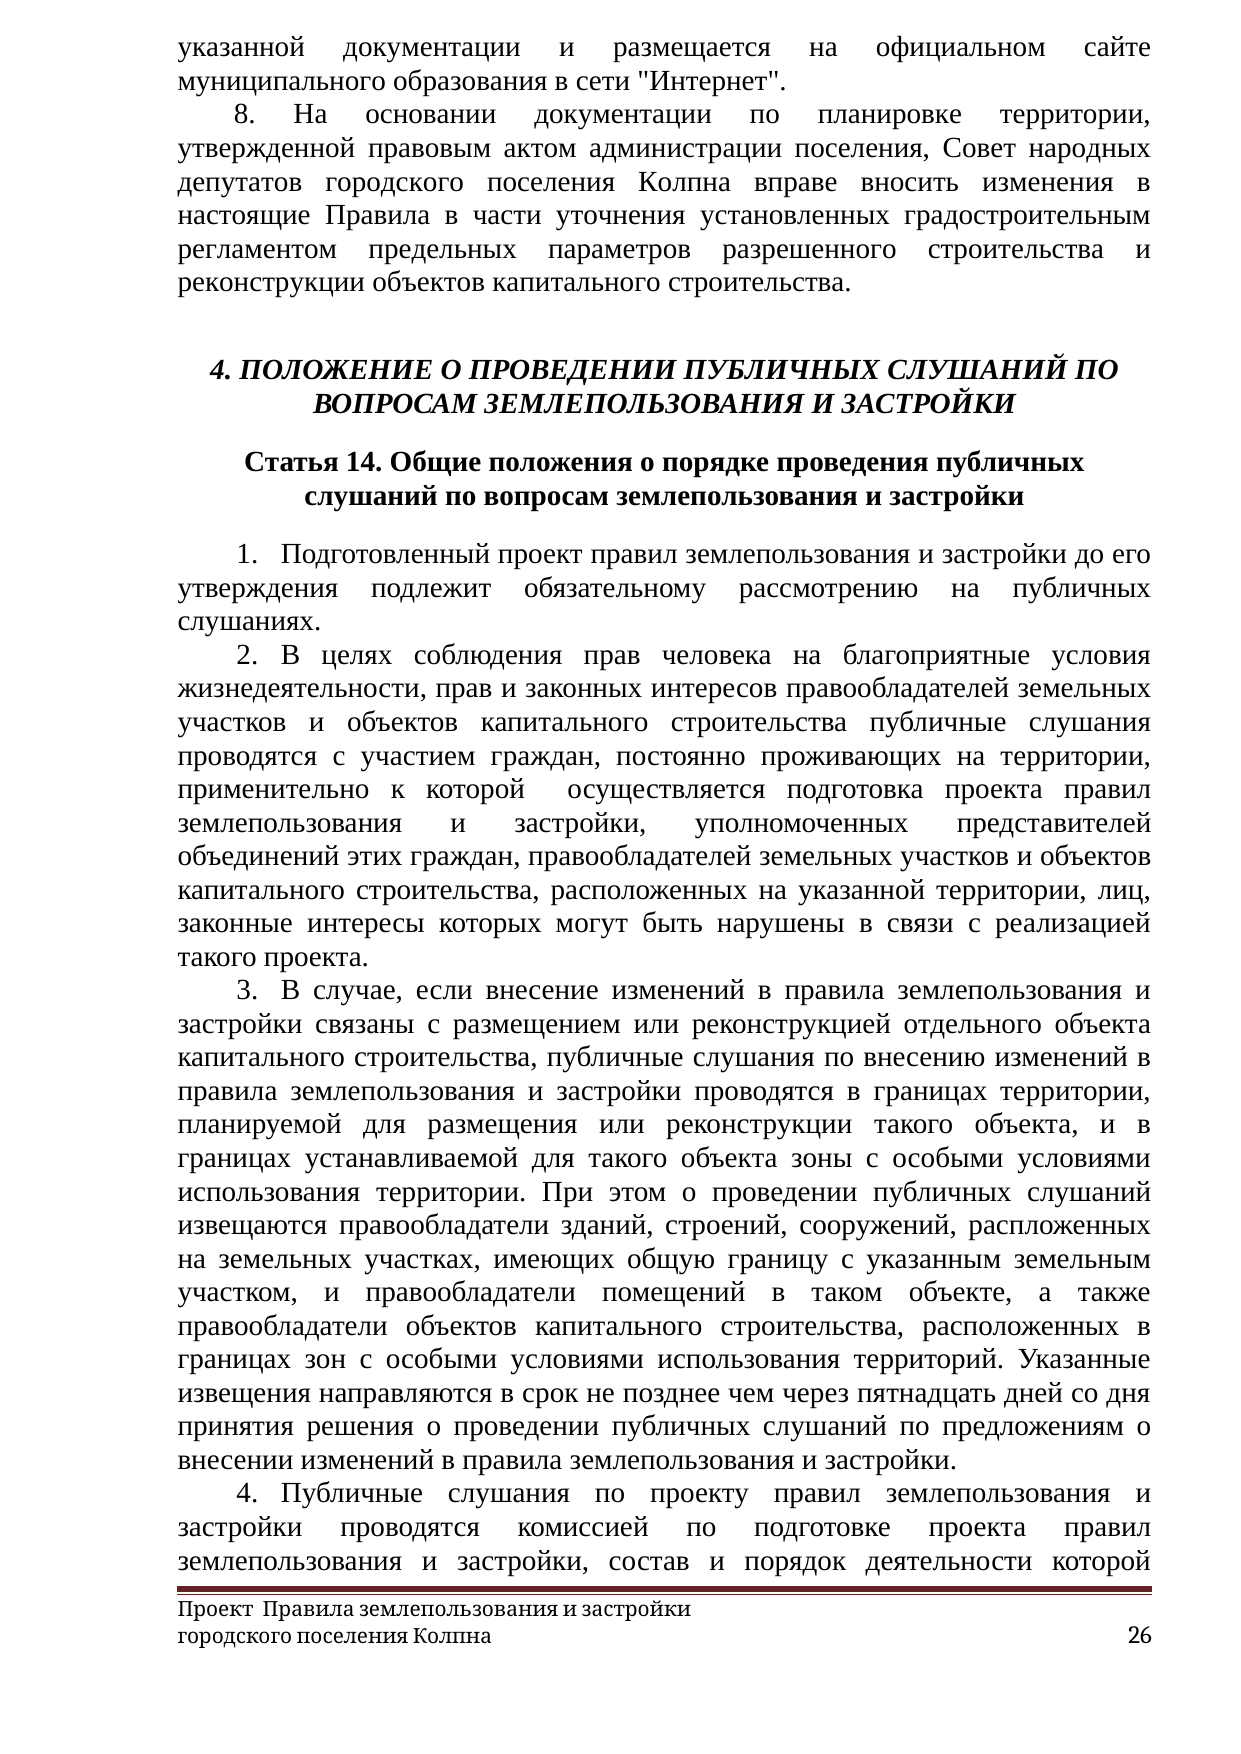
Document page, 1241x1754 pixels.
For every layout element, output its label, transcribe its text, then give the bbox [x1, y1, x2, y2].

subtitle Статья 14. Общие положения о порядке проведения публичных слушаний по вопросам землепользования и застройки [177, 444, 1152, 511]
subtitle 4. ПОЛОЖЕНИЕ О ПРОВЕДЕНИИ ПУБЛИЧНЫХ СЛУШАНИЙ ПО ВОПРОСАМ ЗЕМЛЕПОЛЬЗОВАНИЯ И ЗАСТРОЙКИ [177, 352, 1152, 419]
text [177, 29, 1152, 97]
list В случае, если внесение изменений в правила землепользования и застройки связаны с размещением или реконструкцией отдельного объекта капитального строительства, публичные слушания по внесению изменений в правила землепользования и застройки проводятся в границах территории, планируемой для размещения или реконструкции такого объекта, и в границах устанавливаемой для такого объекта зоны с особыми условиями использования территории. При этом о проведении публичных слушаний извещаются правообладатели зданий, строений, сооружений, распложенных на земельных участках, имеющих общую границу с указанным земельным участком, и правообладатели помещений в таком объекте, а также правообладатели объектов капитального строительства, расположенных в границах зон с особыми условиями использования территорий. Указанные извещения направляются в срок не позднее чем через пятнадцать дней со дня принятия решения о проведении публичных слушаний по предложениям о внесении изменений в правила землепользования и застройки. [177, 972, 1152, 1476]
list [177, 1476, 1152, 1576]
text 8. На основании документации по планировке территории, утвержденной правовым актом администрации поселения, Совет народных депутатов городского поселения Колпна вправе вносить изменения в настоящие Правила в части уточнения установленных градостроительным регламентом предельных параметров разрешенного строительства и реконструкции объектов капитального строительства. [177, 97, 1152, 298]
list Подготовленный проект правил землепользования и застройки до его утверждения подлежит обязательному рассмотрению на публичных слушаниях. [177, 536, 1152, 637]
list В целях соблюдения прав человека на благоприятные условия жизнедеятельности, прав и законных интересов правообладателей земельных участков и объектов капитального строительства публичные слушания проводятся с участием граждан, постоянно проживающих на территории, применительно к которой осуществляется подготовка проекта правил землепользования и застройки, уполномоченных представителей объединений этих граждан, правообладателей земельных участков и объектов капитального строительства, расположенных на указанной территории, лиц, законные интересы которых могут быть нарушены в связи с реализацией такого проекта. [177, 637, 1152, 972]
